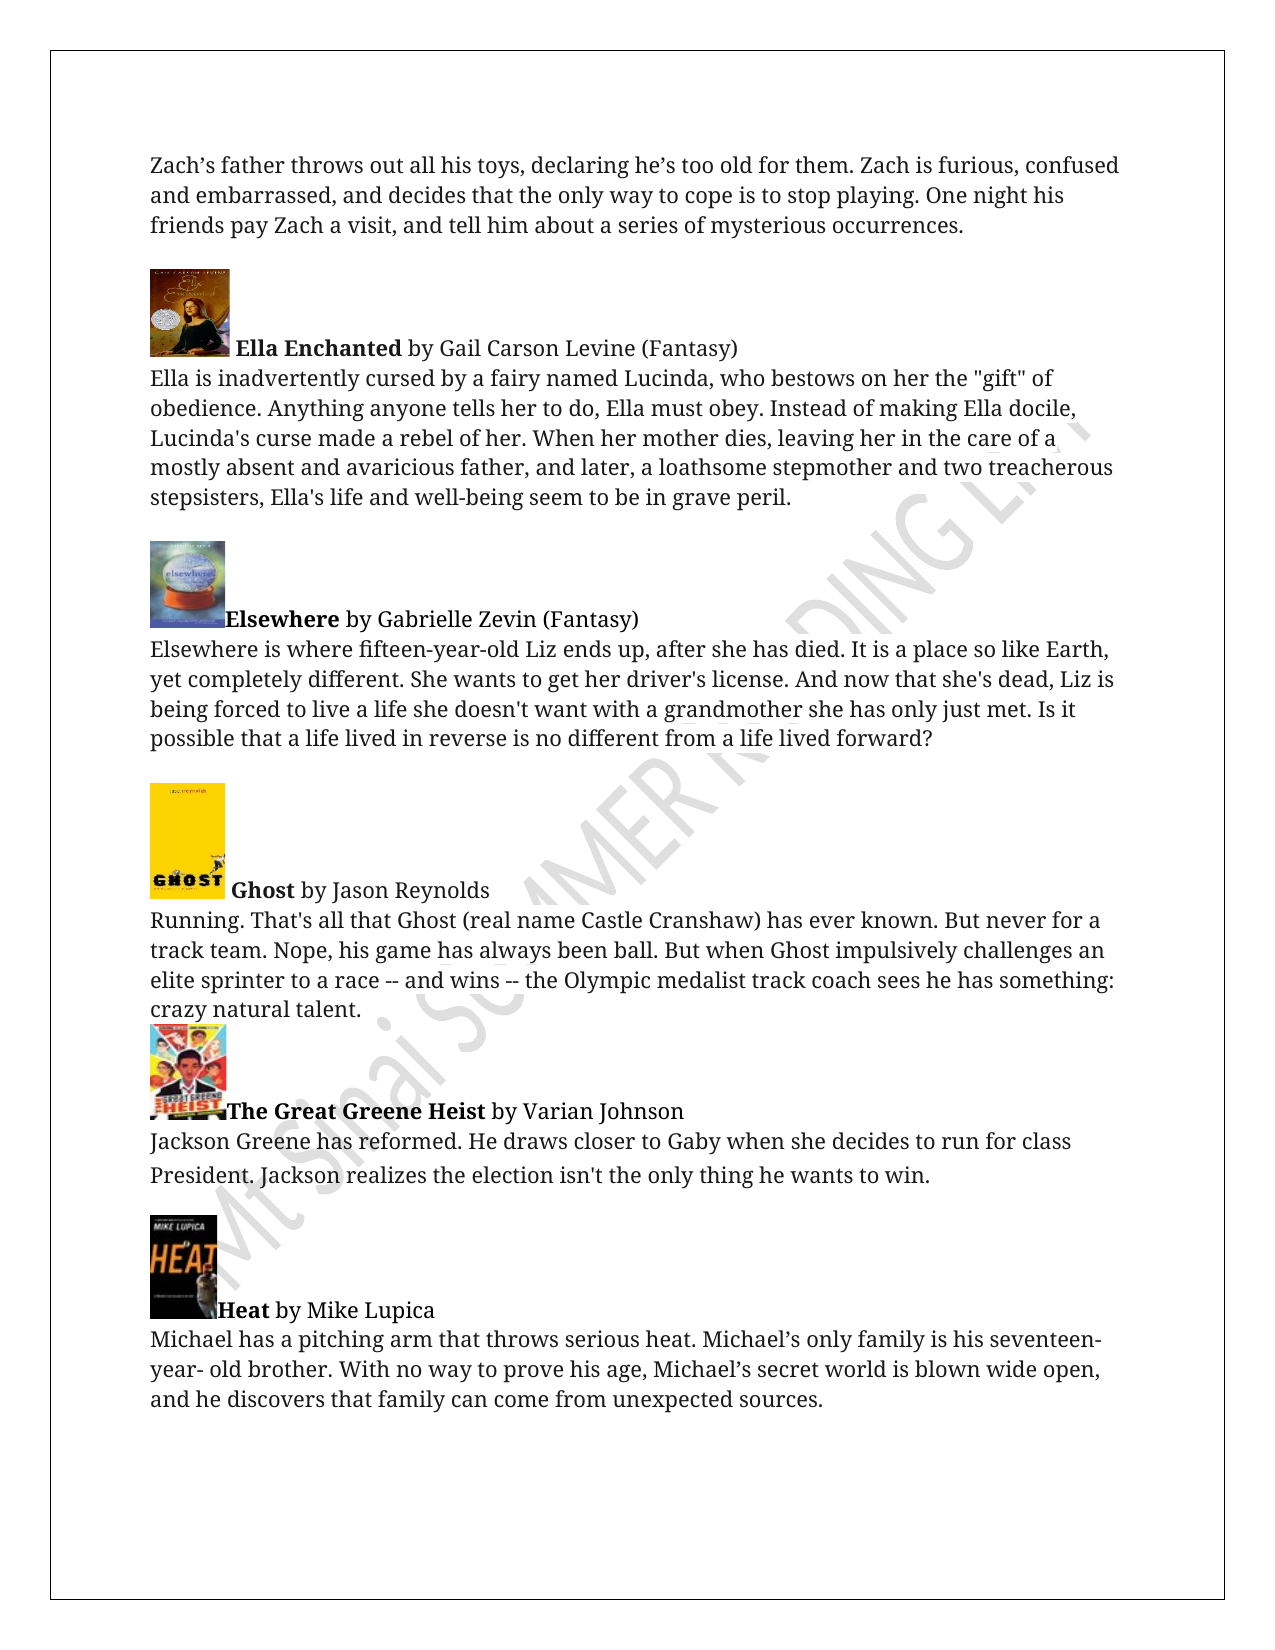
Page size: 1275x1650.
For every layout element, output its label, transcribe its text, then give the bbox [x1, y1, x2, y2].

text Heat by Mike Lupica [150, 1215, 1125, 1324]
picture [150, 783, 226, 899]
text The Great Greene Heist by Varian Johnson [150, 1024, 1125, 1126]
picture [150, 269, 230, 357]
picture [150, 1024, 227, 1120]
text Ella is inadvertently cursed by a fairy named Lucinda, who bestows on her the "gift" of obedience. Anything anyone tells her to do, Ella must obey. Instead of making Ella docile, Lucinda's curse made a rebel of her. When her mother dies, leaving her in the care of a mostly absent and avaricious father, and later, a loathsome stepmother and two treacherous stepsisters, Ella's life and well-being seem to be in grave peril. [150, 363, 1125, 512]
text Ella Enchanted by Gail Carson Levine (Fantasy) [150, 269, 1125, 363]
text Jackson Greene has reformed. He draws closer to Gaby when she decides to run for class President. Jackson realizes the election isn't the only thing he wants to win. [150, 1126, 1125, 1190]
text Ghost by Jason Reynolds [226, 783, 1125, 905]
text Running. That's all that Ghost (real name Castle Cranshaw) has ever known. But never for a track team. Nope, his game has always been ball. But when Ghost impulsively challenges an elite sprinter to a race -- and wins -- the Olympic medalist track coach sees he has something: crazy natural talent. [150, 905, 1125, 1024]
picture [150, 1215, 218, 1319]
picture [150, 541, 226, 628]
text Elsewhere by Gabrielle Zevin (Fantasy) [150, 542, 1125, 634]
text Zach’s father throws out all his toys, declaring he’s too old for them. Zach is furious, confused and embarrassed, and decides that the only way to cope is to stop playing. One night his friends pay Zach a visit, and tell him about a series of mysterious occurrences. [150, 150, 1125, 239]
text Michael has a pitching arm that throws serious heat. Michael’s only family is his seventeen-year- old brother. With no way to prove his age, Michael’s secret world is blown wide open, and he discovers that family can come from unexpected sources. [150, 1324, 1125, 1414]
text Elsewhere is where fifteen-year-old Liz ends up, after she has died. It is a place so like Earth, yet completely different. She wants to get her driver's license. And now that she's dead, Liz is being forced to live a life she doesn't want with a grandmother she has only just met. Is it possible that a life lived in reverse is no different from a life lived forward? [150, 634, 1125, 753]
